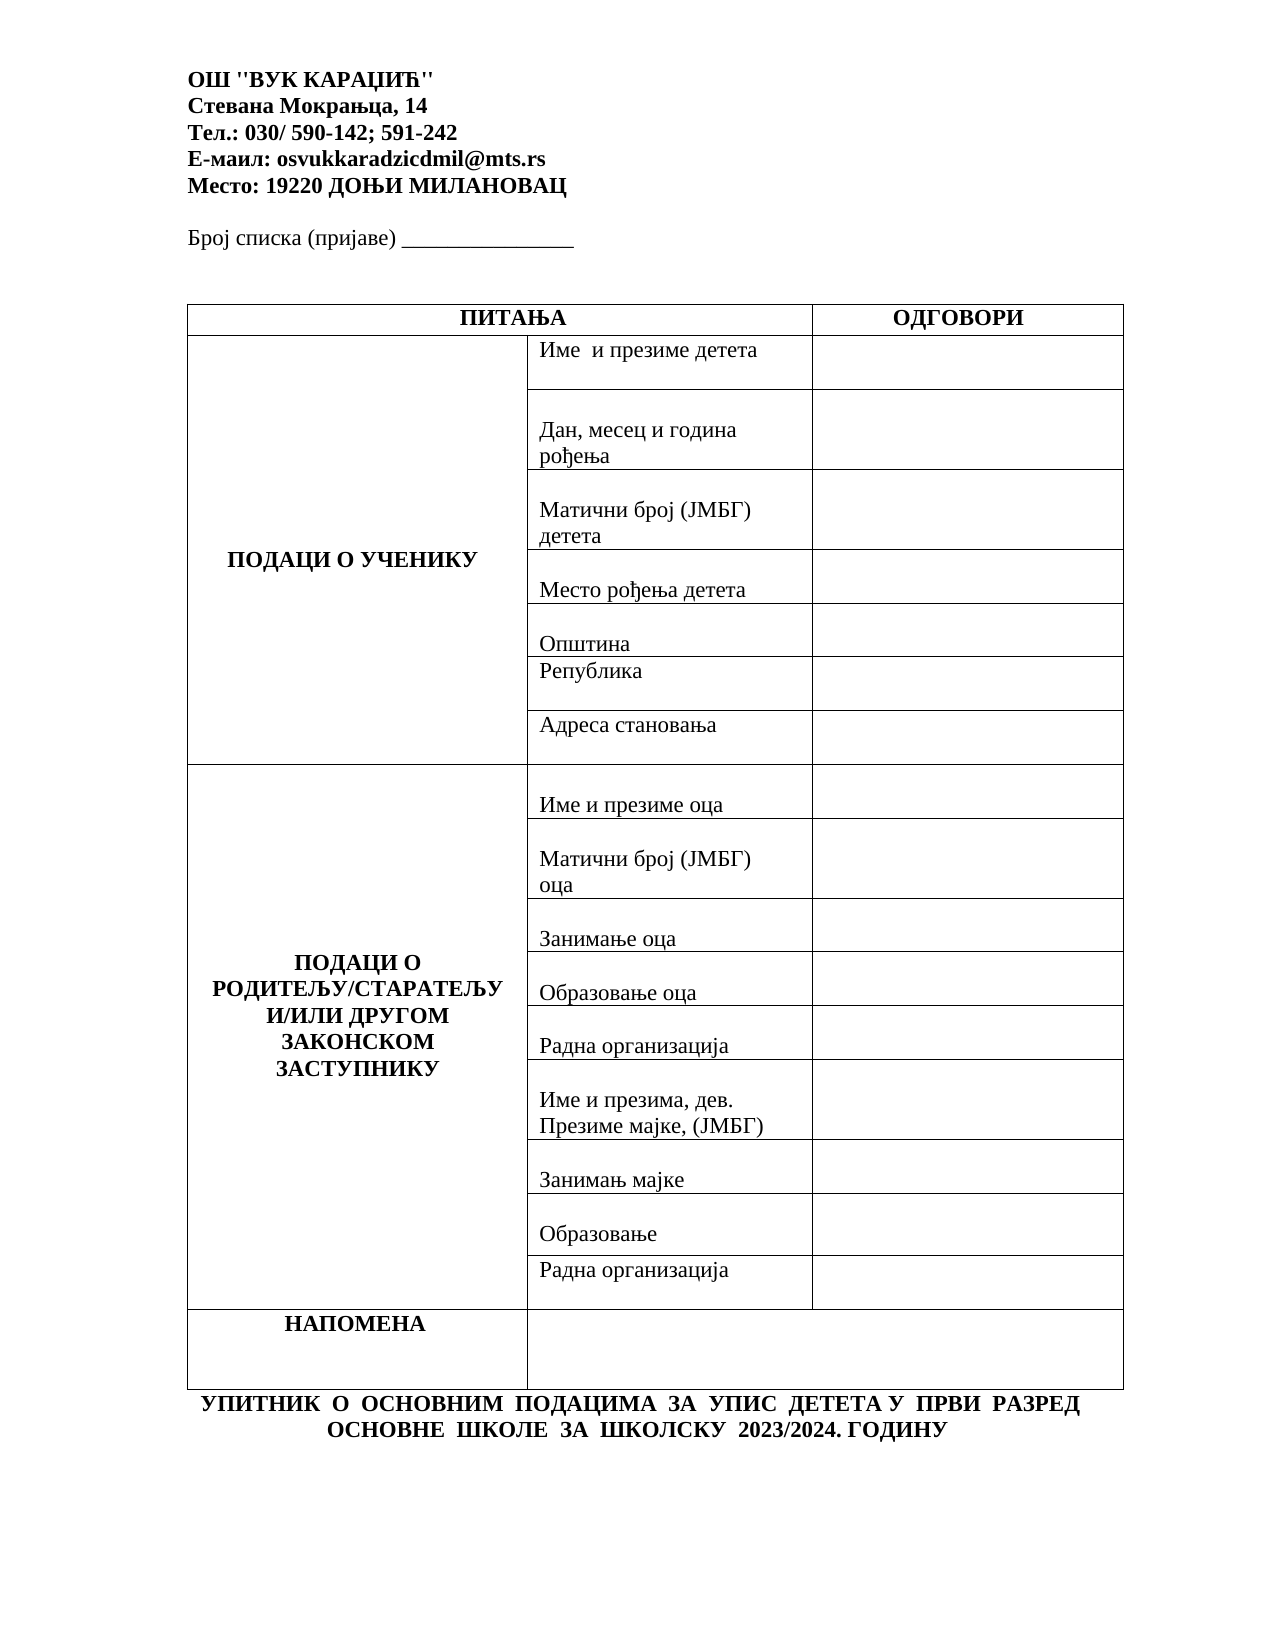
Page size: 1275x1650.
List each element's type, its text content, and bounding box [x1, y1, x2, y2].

table_cell [813, 390, 1123, 468]
table_cell Дан, месец и година рођења [528, 390, 812, 468]
table_cell [813, 1006, 1123, 1059]
table_cell [813, 952, 1123, 1005]
text Е-маил: osvukkaradzicdmil@mts.rs [187, 145, 1087, 172]
table_cell Матични број (ЈМБГ) детета [528, 470, 812, 549]
text ОШ ''ВУК КАРАЏИЋ'' [187, 66, 1087, 93]
table_cell Занимањ мајке [528, 1140, 812, 1193]
table_cell Образовање [528, 1194, 812, 1255]
table_cell Образовање оца [528, 952, 812, 1005]
table_cell Радна организација [528, 1006, 812, 1059]
table_cell Република [528, 657, 812, 710]
table_header ОДГОВОРИ [813, 305, 1123, 335]
text Место: 19220 ДОЊИ МИЛАНОВАЦ [187, 172, 1087, 198]
text Тел.: 030/ 590-142; 591-242 [187, 119, 1087, 145]
table_cell Занимање оца [528, 899, 812, 951]
table_cell [813, 1060, 1123, 1139]
table_cell [813, 657, 1123, 710]
table_cell Адреса становања [528, 711, 812, 764]
table_cell [813, 470, 1123, 549]
table_cell [813, 899, 1123, 951]
table_cell [813, 604, 1123, 656]
text Број списка (пријаве) _______________ [187, 224, 1087, 251]
table_cell ПОДАЦИ О РОДИТЕЉУ/СТАРАТЕЉУ И/ИЛИ ДРУГОМ ЗАКОНСКОМ ЗАСТУПНИКУ [188, 765, 527, 1309]
table_cell ПОДАЦИ О УЧЕНИКУ [188, 336, 527, 764]
table_cell [813, 1194, 1123, 1255]
table_cell Радна организација [528, 1256, 812, 1309]
table_cell [813, 765, 1123, 817]
table_cell Име и презима, дев. Презиме мајке, (ЈМБГ) [528, 1060, 812, 1139]
table_cell [813, 1140, 1123, 1193]
text УПИТНИК О ОСНОВНИМ ПОДАЦИМА ЗА УПИС ДЕТЕТА У ПРВИ РАЗРЕД ОСНОВНЕ ШКОЛЕ ЗА ШКОЛСКУ 2023/2024. ГОДИНУ [187, 1390, 1087, 1443]
table_header ПИТАЊА [188, 305, 812, 335]
table_cell [813, 550, 1123, 602]
text Стевана Мокрањца, 14 [187, 93, 1087, 119]
table_cell [528, 1310, 1123, 1389]
table_cell НАПОМЕНА [188, 1310, 527, 1389]
table_cell Име и презиме оца [528, 765, 812, 817]
table_cell Општина [528, 604, 812, 656]
table_cell [813, 1256, 1123, 1309]
table_cell Име и презиме детета [528, 336, 812, 388]
table_cell Место рођења детета [528, 550, 812, 602]
table_cell [813, 819, 1123, 897]
table_cell Матични број (ЈМБГ) оца [528, 819, 812, 897]
table_cell [813, 336, 1123, 388]
table_cell [813, 711, 1123, 764]
